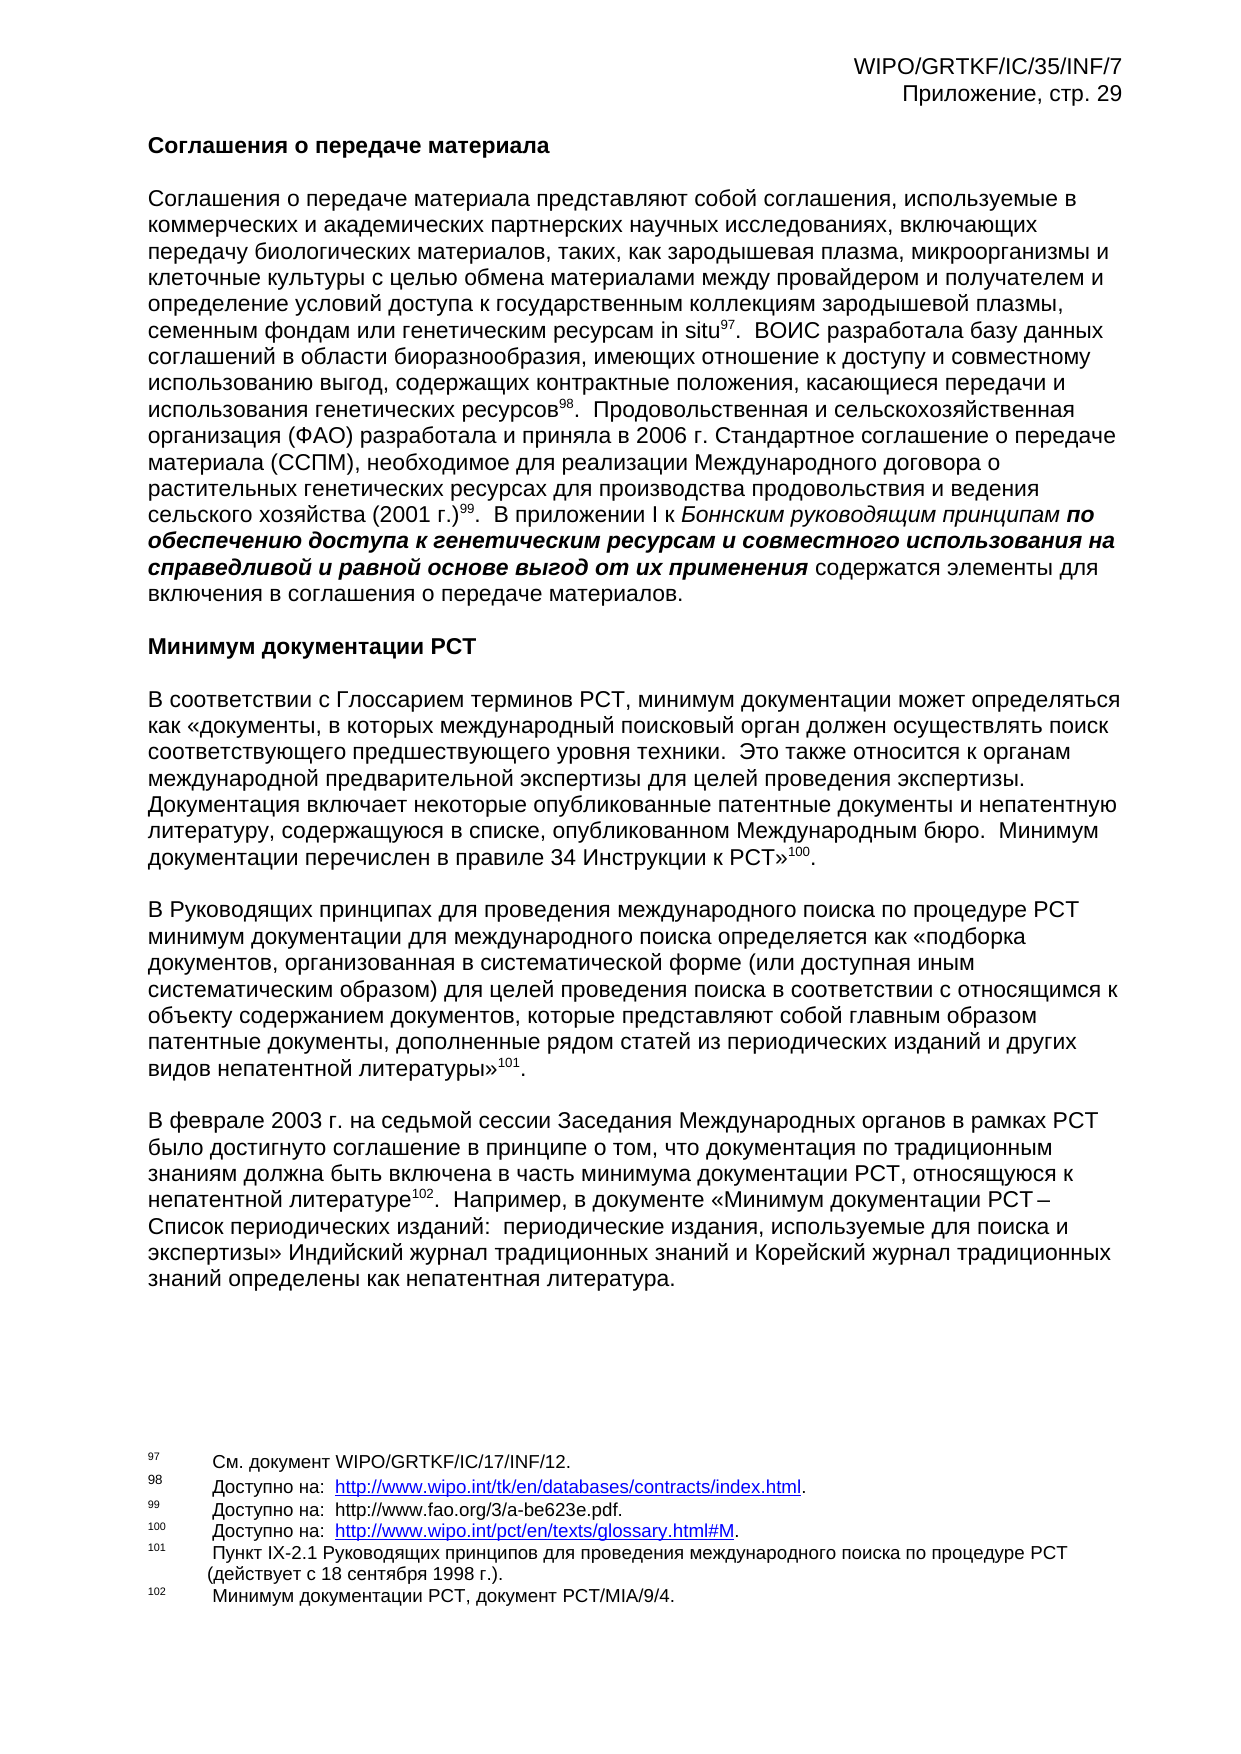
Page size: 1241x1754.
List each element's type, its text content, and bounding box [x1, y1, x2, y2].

text Минимум документации PCT [148, 633, 1122, 659]
text В соответствии с Глоссарием терминов PCT, минимум документации может определяться как «документы, в которых международный поисковый орган должен осуществлять поиск соответствующего предшествующего уровня техники. Это также относится к органам международной предварительной экспертизы для целей проведения экспертизы. Документация включает некоторые опубликованные патентные документы и непатентную литературу, содержащуюся в списке, опубликованном Международным бюро. Минимум документации перечислен в правиле 34 Инструкции к РСТ». [148, 686, 1122, 870]
text Соглашения о передаче материала [148, 132, 1122, 158]
text В феврале 2003 г. на седьмой сессии Заседания Международных органов в рамках PCT было достигнуто соглашение в принципе о том, что документация по традиционным знаниям должна быть включена в часть минимума документации РСТ, относящуюся к непатентной литературе. Например, в документе «Минимум документации PCT – Список периодических изданий: периодические издания, используемые для поиска и экспертизы» Индийский журнал традиционных знаний и Корейский журнал традиционных знаний определены как непатентная литература. [148, 1107, 1122, 1292]
text Соглашения о передаче материала представляют собой соглашения, используемые в коммерческих и академических партнерских научных исследованиях, включающих передачу биологических материалов, таких, как зародышевая плазма, микроорганизмы и клеточные культуры с целью обмена материалами между провайдером и получателем и определение условий доступа к государственным коллекциям зародышевой плазмы, семенным фондам или генетическим ресурсам in situ. ВОИС разработала базу данных соглашений в области биоразнообразия, имеющих отношение к доступу и совместному использованию выгод, содержащих контрактные положения, касающиеся передачи и использования генетических ресурсов. Продовольственная и сельскохозяйственная организация (ФАО) разработала и приняла в 2006 г. Стандартное соглашение о передаче материала (ССПМ), необходимое для реализации Международного договора о растительных генетических ресурсах для производства продовольствия и ведения сельского хозяйства (2001 г.). В приложении I к Боннским руководящим принципам по обеспечению доступа к генетическим ресурсам и совместного использования на справедливой и равной основе выгод от их применения содержатся элементы для включения в соглашения о передаче материалов. [148, 185, 1122, 607]
text В Руководящих принципах для проведения международного поиска по процедуре PCT минимум документации для международного поиска определяется как «подборка документов, организованная в систематической форме (или доступная иным систематическим образом) для целей проведения поиска в соответствии с относящимся к объекту содержанием документов, которые представляют собой главным образом патентные документы, дополненные рядом статей из периодических изданий и других видов непатентной литературы». [148, 896, 1122, 1081]
